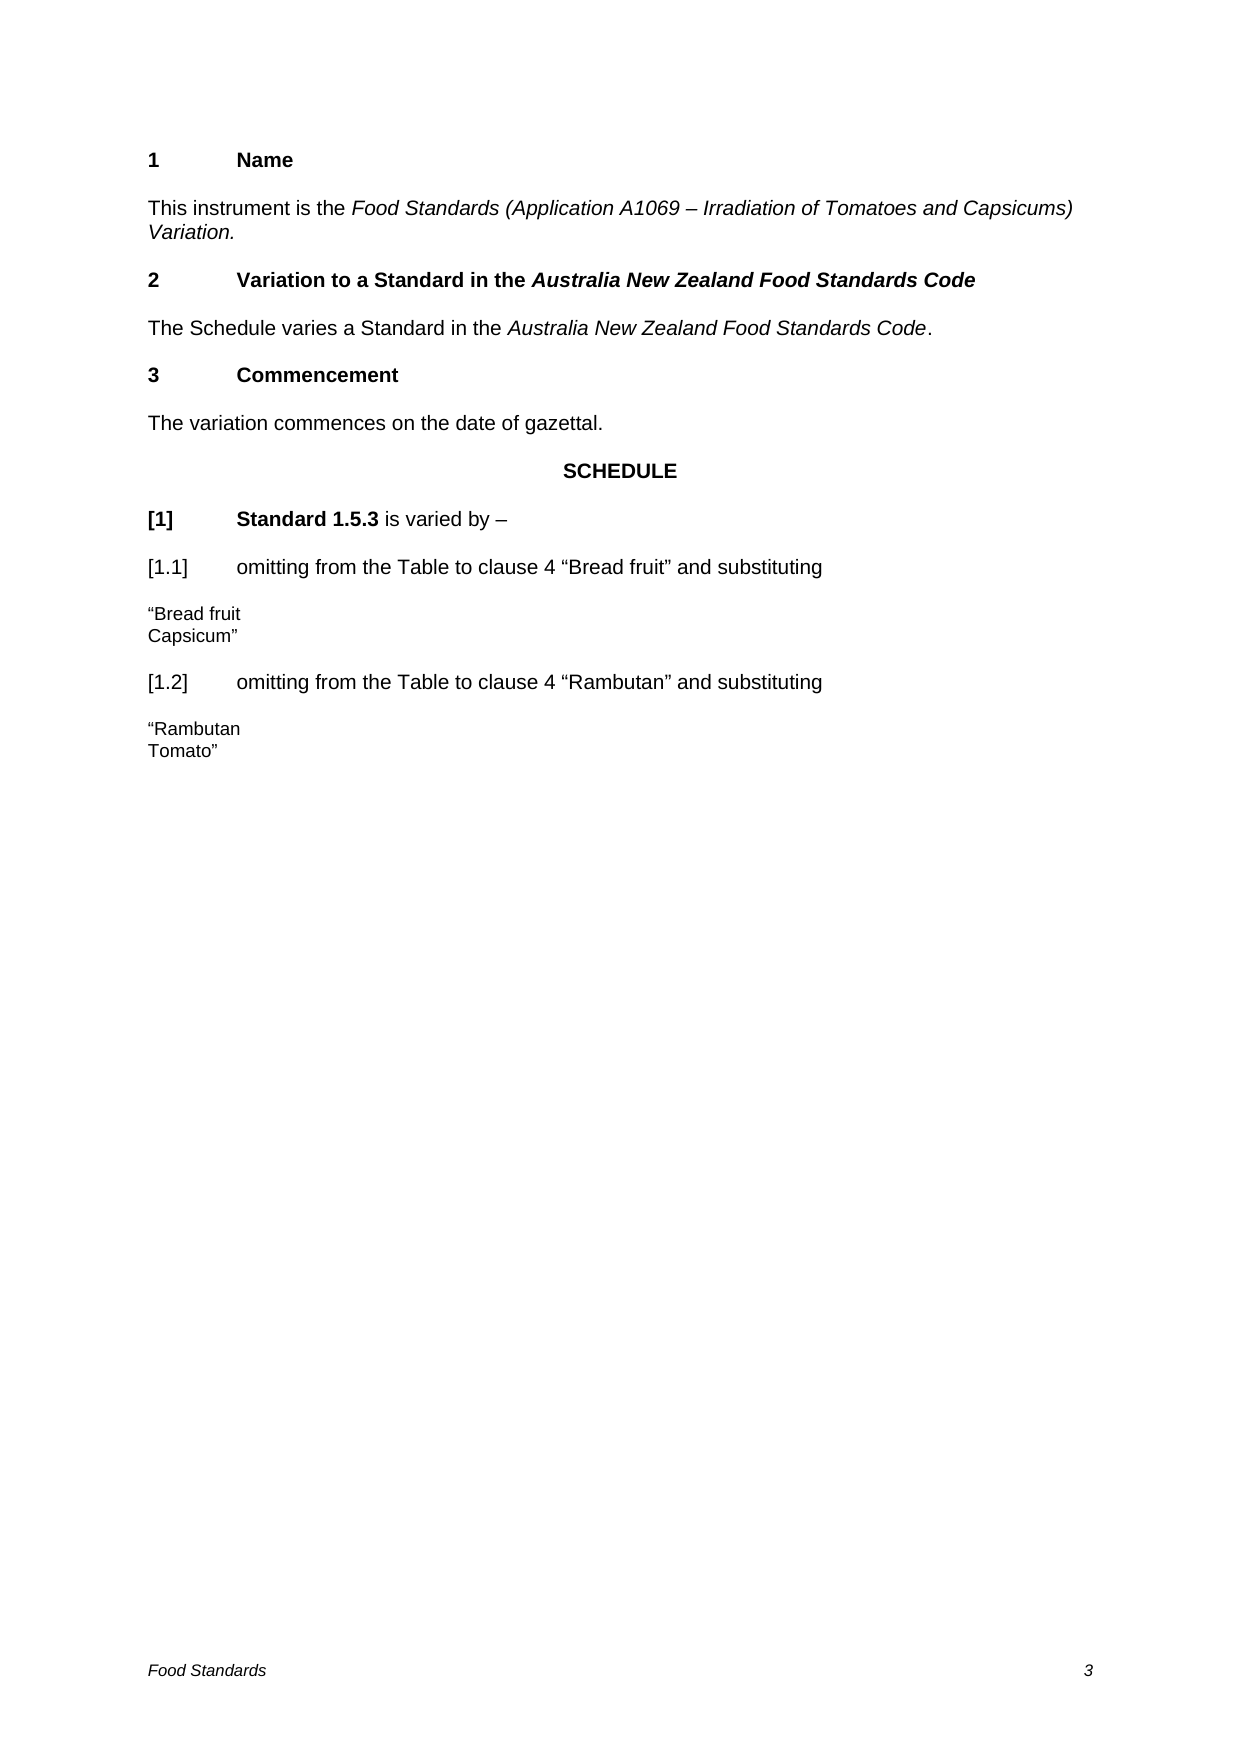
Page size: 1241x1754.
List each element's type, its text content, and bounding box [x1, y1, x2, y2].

text This instrument is the Food Standards (Application A1069 – Irradiation of Tomatoes and Capsicums) Variation. [148, 196, 1092, 243]
text [1.1] omitting from the Table to clause 4 “Bread fruit” and substituting [148, 555, 1092, 579]
text 2 Variation to a Standard in the Australia New Zealand Food Standards Code [148, 267, 1092, 291]
text The variation commences on the date of gazettal. [148, 411, 1092, 435]
text SCHEDULE [148, 459, 1092, 483]
text 3 Commencement [148, 363, 1092, 387]
text “Rambutan [148, 718, 1092, 739]
text [1.2] omitting from the Table to clause 4 “Rambutan” and substituting [148, 670, 1092, 694]
text Tomato” [148, 739, 1092, 761]
text The Schedule varies a Standard in the Australia New Zealand Food Standards Code. [148, 315, 1092, 339]
text “Bread fruit [148, 603, 1092, 624]
text Capsicum” [148, 624, 1092, 646]
text 1 Name [148, 148, 1092, 172]
text [1] Standard 1.5.3 is varied by – [148, 507, 1092, 531]
